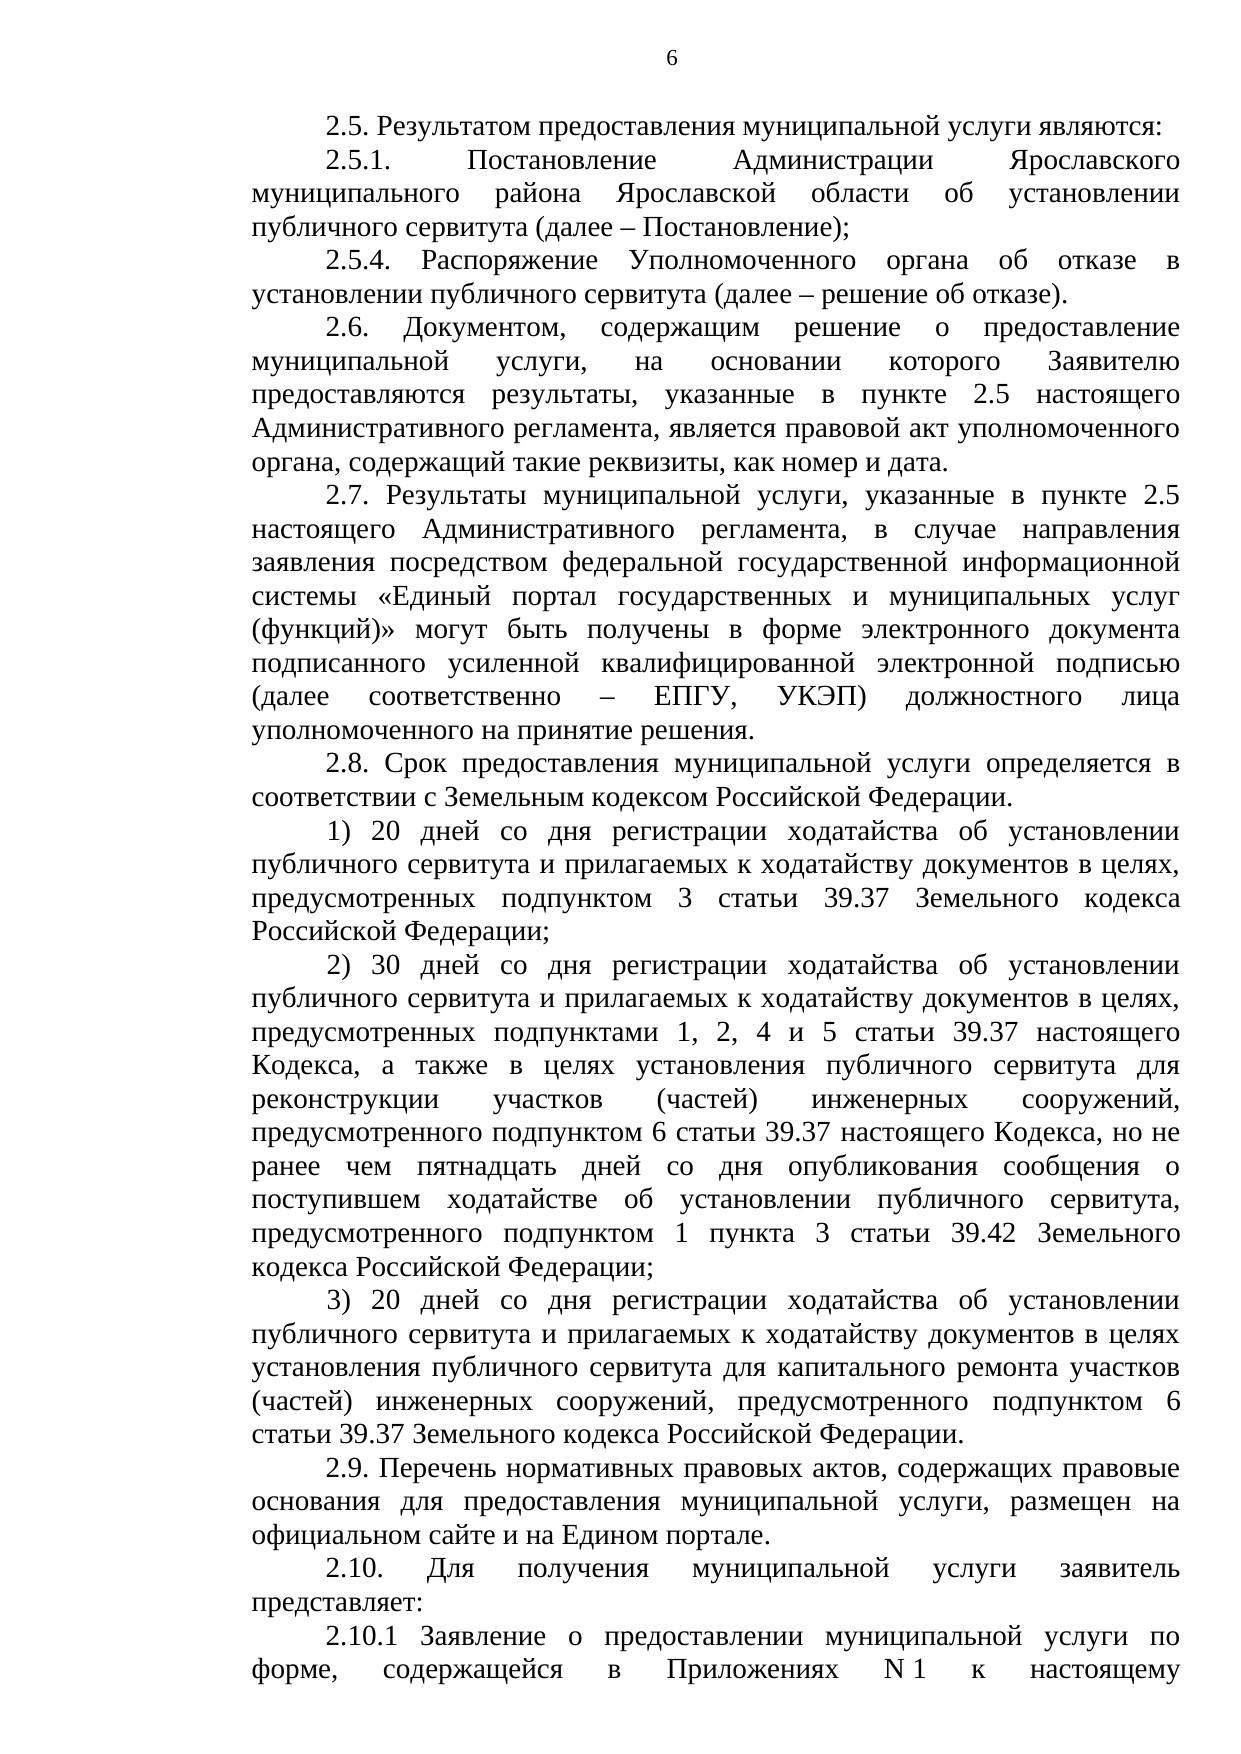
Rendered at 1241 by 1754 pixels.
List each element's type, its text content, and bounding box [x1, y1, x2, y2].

text 2.5. Результатом предоставления муниципальной услуги являются: [251, 108, 1181, 142]
text 3) 20 дней со дня регистрации ходатайства об установлении публичного сервитута и прилагаемых к ходатайству документов в целях установления публичного сервитута для капитального ремонта участков (частей) инженерных сооружений, предусмотренного подпунктом 6 статьи 39.37 Земельного кодекса Российской Федерации. [251, 1282, 1181, 1450]
text 2) 30 дней со дня регистрации ходатайства об установлении публичного сервитута и прилагаемых к ходатайству документов в целях, предусмотренных подпунктами 1, 2, 4 и 5 статьи 39.37 настоящего Кодекса, а также в целях установления публичного сервитута для реконструкции участков (частей) инженерных сооружений, предусмотренного подпунктом 6 статьи 39.37 настоящего Кодекса, но не ранее чем пятнадцать дней со дня опубликования сообщения о поступившем ходатайстве об установлении публичного сервитута, предусмотренного подпунктом 1 пункта 3 статьи 39.42 Земельного кодекса Российской Федерации; [251, 947, 1181, 1282]
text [251, 1618, 1181, 1685]
text 1) 20 дней со дня регистрации ходатайства об установлении публичного сервитута и прилагаемых к ходатайству документов в целях, предусмотренных подпунктом 3 статьи 39.37 Земельного кодекса Российской Федерации; [251, 813, 1181, 947]
text 2.5.1. Постановление Администрации Ярославского муниципального района Ярославской области об установлении публичного сервитута (далее – Постановление); [251, 142, 1181, 242]
text 2.9. Перечень нормативных правовых актов, содержащих правовые основания для предоставления муниципальной услуги, размещен на официальном сайте и на Едином портале. [251, 1450, 1181, 1551]
text 2.5.4. Распоряжение Уполномоченного органа об отказе в установлении публичного сервитута (далее – решение об отказе). [251, 242, 1181, 309]
text 2.6. Документом, содержащим решение о предоставление муниципальной услуги, на основании которого Заявителю предоставляются результаты, указанные в пункте 2.5 настоящего Административного регламента, является правовой акт уполномоченного органа, содержащий такие реквизиты, как номер и дата. [251, 309, 1181, 477]
text 2.10. Для получения муниципальной услуги заявитель представляет: [251, 1551, 1181, 1618]
text 2.8. Срок предоставления муниципальной услуги определяется в соответствии с Земельным кодексом Российской Федерации. [251, 746, 1181, 813]
text 2.7. Результаты муниципальной услуги, указанные в пункте 2.5 настоящего Административного регламента, в случае направления заявления посредством федеральной государственной информационной системы «Единый портал государственных и муниципальных услуг (функций)» могут быть получены в форме электронного документа подписанного усиленной квалифицированной электронной подписью (далее соответственно – ЕПГУ, УКЭП) должностного лица уполномоченного на принятие решения. [251, 477, 1181, 746]
